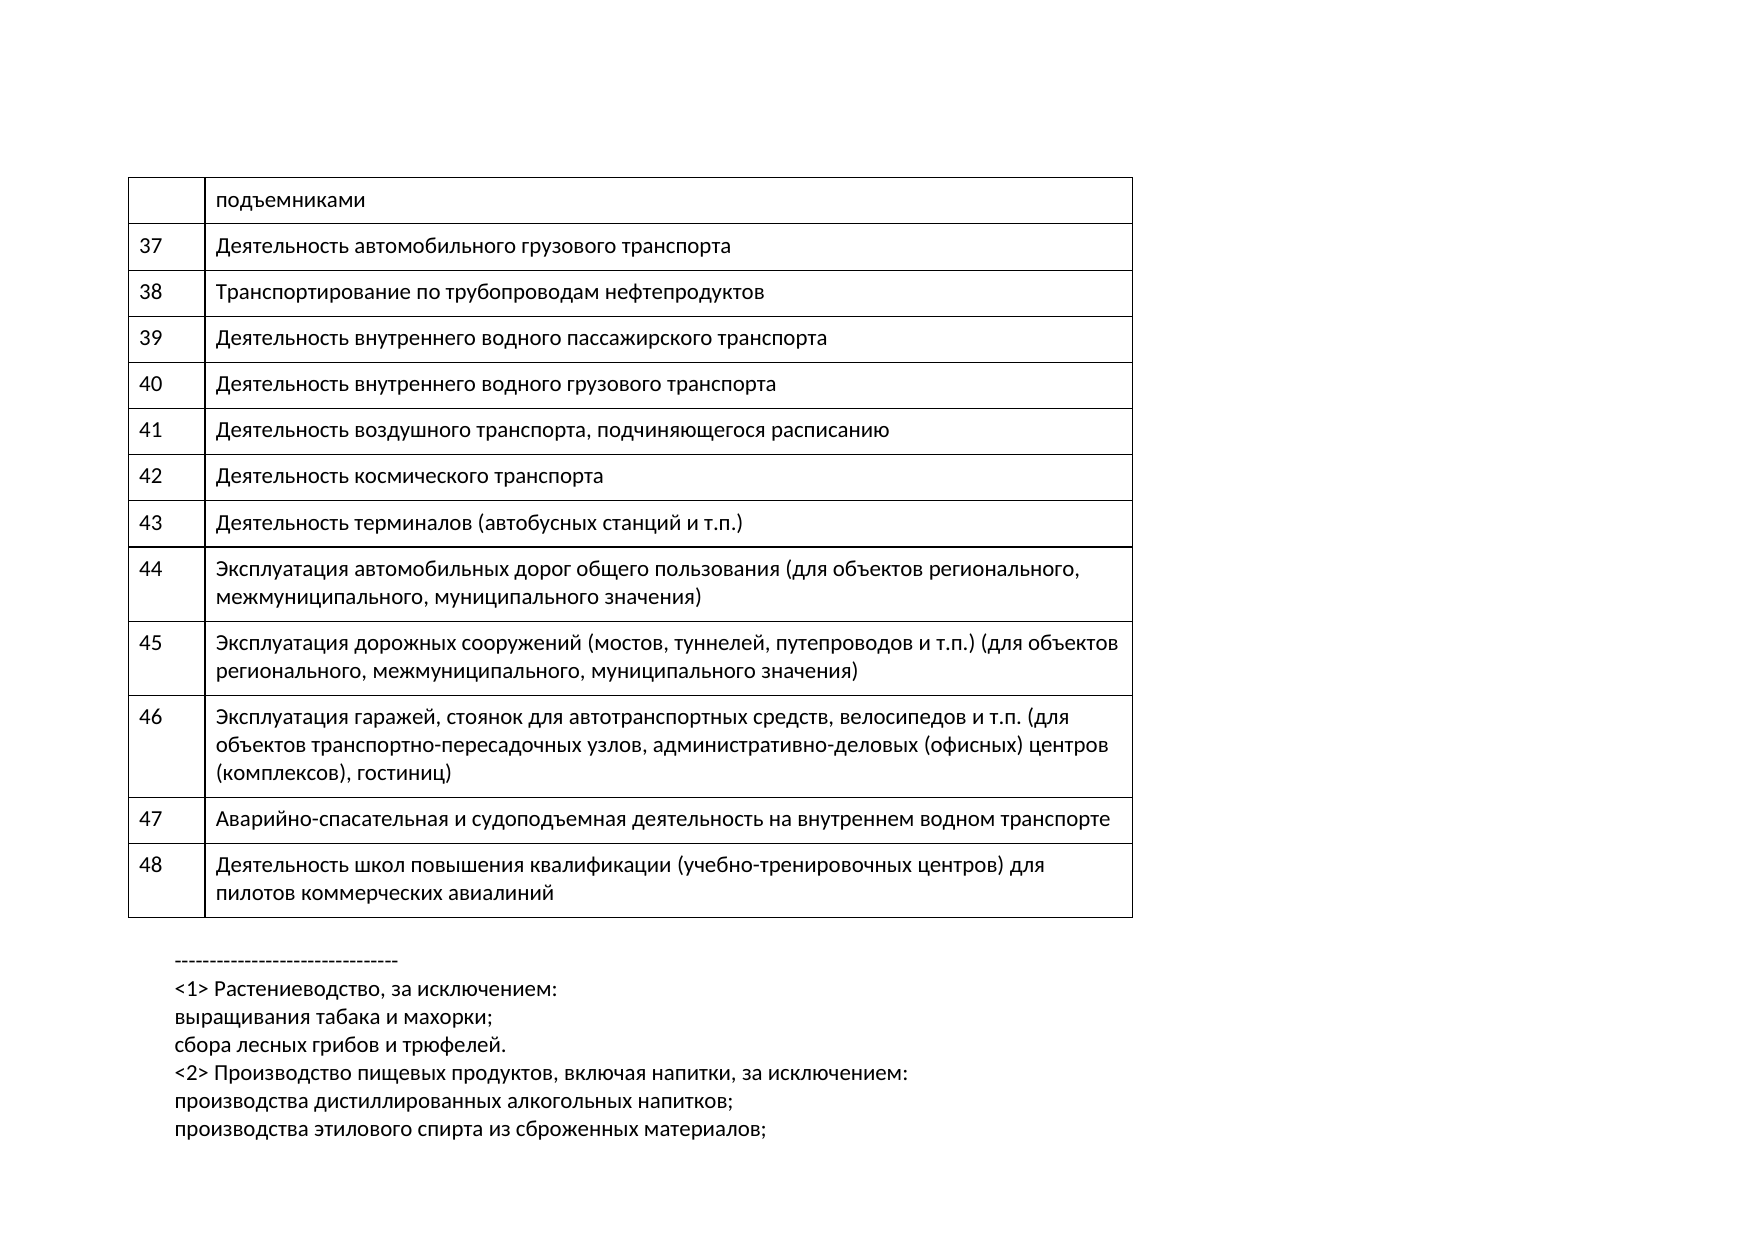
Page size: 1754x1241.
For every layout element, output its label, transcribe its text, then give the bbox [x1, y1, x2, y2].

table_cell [206, 178, 1132, 223]
text сбора лесных грибов и трюфелей. [118, 1030, 1636, 1058]
table_cell 48 [129, 844, 204, 917]
table_cell Транспортирование по трубопроводам нефтепродуктов [206, 271, 1132, 316]
text производства этилового спирта из сброженных материалов; [118, 1114, 1636, 1142]
table_cell Эксплуатация автомобильных дорог общего пользования (для объектов регионального, межмуниципального, муниципального значения) [206, 548, 1132, 621]
table_cell Эксплуатация гаражей, стоянок для автотранспортных средств, велосипедов и т.п. (для объектов транспортно-пересадочных узлов, административно-деловых (офисных) центров (комплексов), гостиниц) [206, 696, 1132, 797]
table_cell Деятельность воздушного транспорта, подчиняющегося расписанию [206, 409, 1132, 454]
table_cell 44 [129, 548, 204, 621]
table_cell Деятельность терминалов (автобусных станций и т.п.) [206, 501, 1132, 546]
table_cell Деятельность космического транспорта [206, 455, 1132, 500]
table_cell Деятельность школ повышения квалификации (учебно-тренировочных центров) для пилотов коммерческих авиалиний [206, 844, 1132, 917]
table_cell Аварийно-спасательная и судоподъемная деятельность на внутреннем водном транспорте [206, 798, 1132, 843]
table_cell 37 [129, 224, 204, 269]
text <1> Растениеводство, за исключением: [118, 974, 1636, 1002]
table_cell 39 [129, 317, 204, 362]
table_cell 38 [129, 271, 204, 316]
table_cell 41 [129, 409, 204, 454]
table_cell 46 [129, 696, 204, 797]
table_cell 43 [129, 501, 204, 546]
text выращивания табака и махорки; [118, 1002, 1636, 1030]
table_cell 45 [129, 622, 204, 695]
table_cell Эксплуатация дорожных сооружений (мостов, туннелей, путепроводов и т.п.) (для объектов регионального, межмуниципального, муниципального значения) [206, 622, 1132, 695]
table_cell Деятельность внутреннего водного пассажирского транспорта [206, 317, 1132, 362]
table_cell 40 [129, 363, 204, 408]
table_cell 42 [129, 455, 204, 500]
table_cell 36 [129, 178, 204, 223]
table_cell Деятельность внутреннего водного грузового транспорта [206, 363, 1132, 408]
text <2> Производство пищевых продуктов, включая напитки, за исключением: [118, 1058, 1636, 1086]
table_cell 47 [129, 798, 204, 843]
text производства дистиллированных алкогольных напитков; [118, 1086, 1636, 1114]
text -------------------------------- [118, 946, 1636, 974]
table_cell Деятельность автомобильного грузового транспорта [206, 224, 1132, 269]
